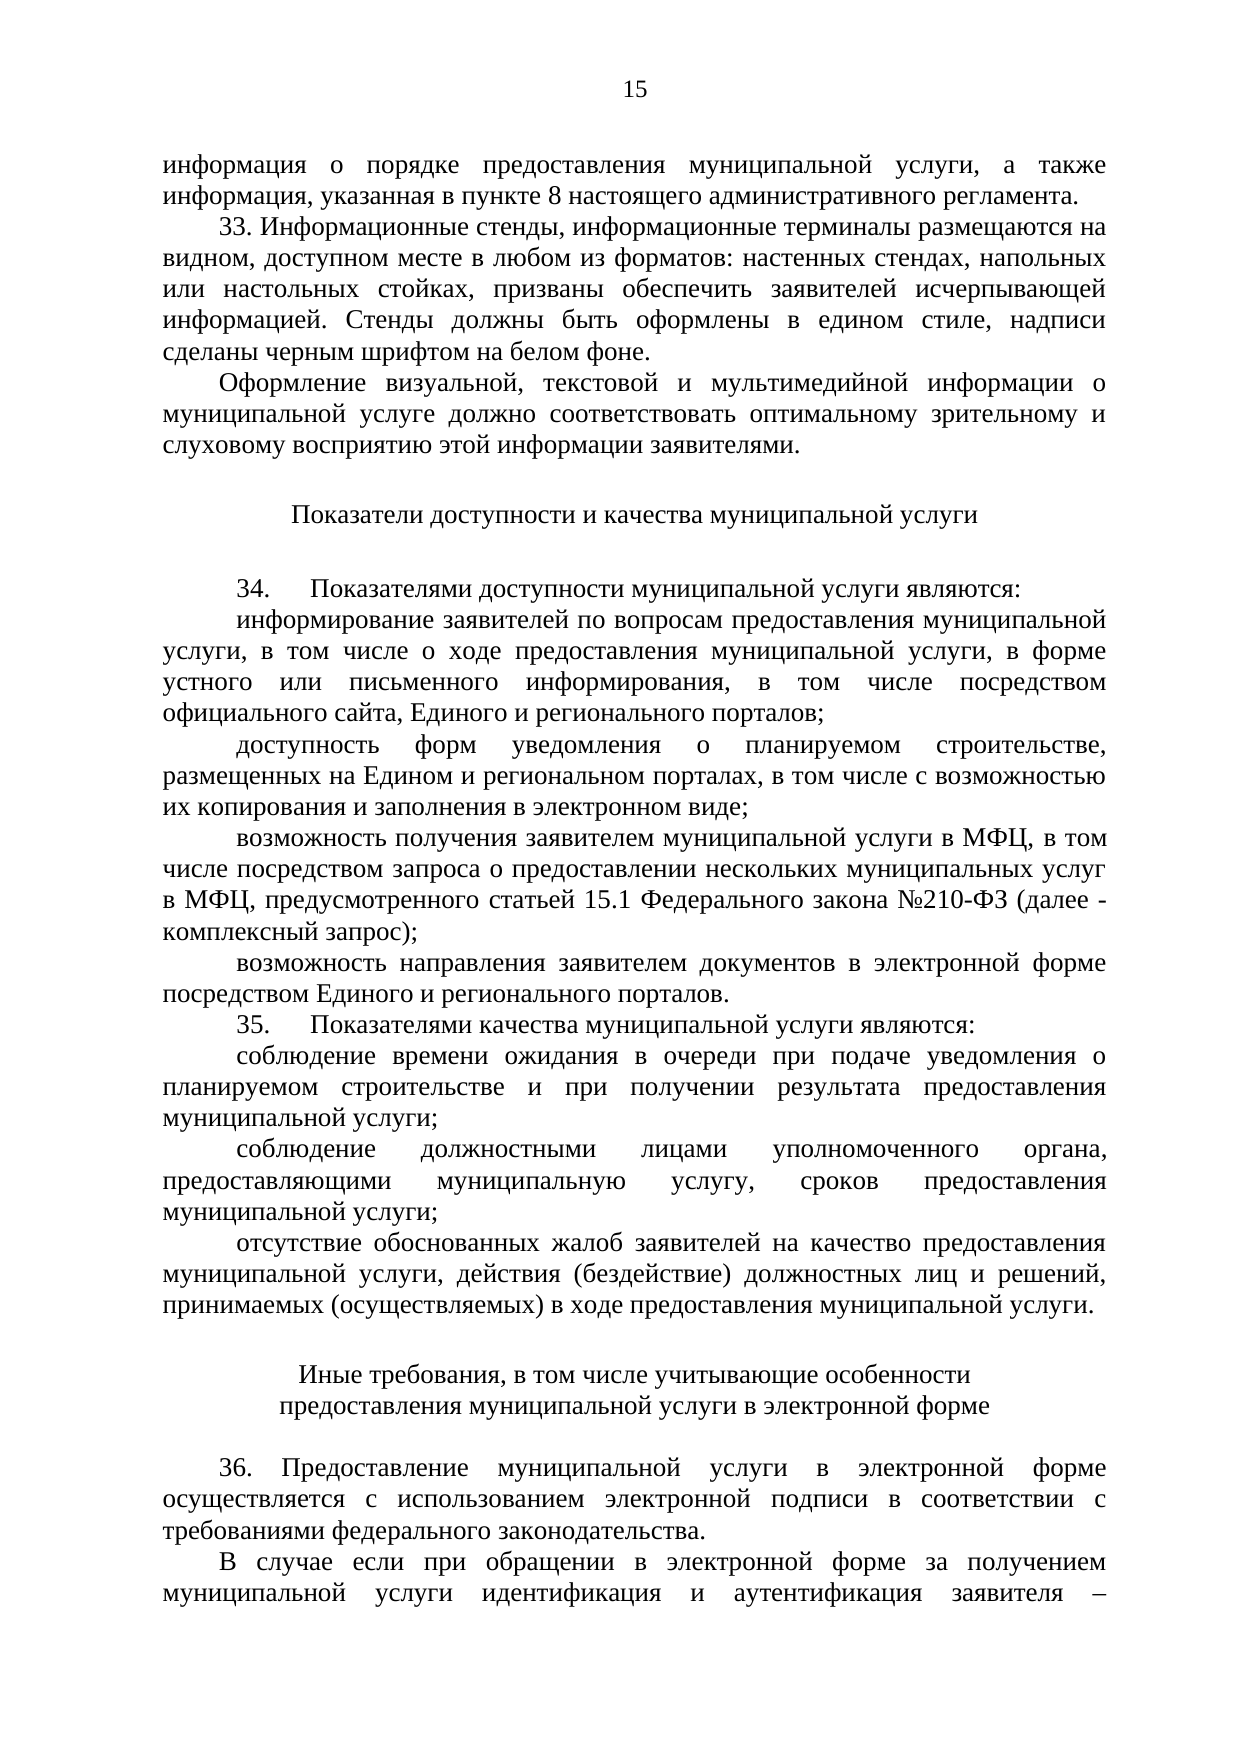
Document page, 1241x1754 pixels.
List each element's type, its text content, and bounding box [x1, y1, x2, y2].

text 33. Информационные стенды, информационные терминалы размещаются на видном, доступном месте в любом из форматов: настенных стендах, напольных или настольных стойках, призваны обеспечить заявителей исчерпывающей информацией. Стенды должны быть оформлены в едином стиле, надписи сделаны черным шрифтом на белом фоне. [162, 210, 1107, 366]
text Показатели доступности и качества муниципальной услуги [162, 498, 1107, 529]
text Оформление визуальной, текстовой и мультимедийной информации о муниципальной услуге должно соответствовать оптимальному зрительному и слуховому восприятию этой информации заявителями. [162, 366, 1107, 459]
text соблюдение времени ожидания в очереди при подаче уведомления о планируемом строительстве и при получении результата предоставления муниципальной услуги; [162, 1039, 1107, 1133]
text 36. Предоставление муниципальной услуги в электронной форме осуществляется с использованием электронной подписи в соответствии с требованиями федерального законодательства. [162, 1451, 1107, 1545]
text соблюдение должностными лицами уполномоченного органа, предоставляющими муниципальную услугу, сроков предоставления муниципальной услуги; [162, 1133, 1107, 1226]
text возможность получения заявителем муниципальной услуги в МФЦ, в том числе посредством запроса о предоставлении нескольких муниципальных услуг в МФЦ, предусмотренного статьей 15.1 Федерального закона №210-ФЗ (далее - комплексный запрос); [162, 821, 1107, 946]
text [162, 148, 1107, 210]
text информирование заявителей по вопросам предоставления муниципальной услуги, в том числе о ходе предоставления муниципальной услуги, в форме устного или письменного информирования, в том числе посредством официального сайта, Единого и регионального порталов; [162, 603, 1107, 728]
text доступность форм уведомления о планируемом строительстве, размещенных на Едином и региональном порталах, в том числе с возможностью их копирования и заполнения в электронном виде; [162, 728, 1107, 821]
text 35. Показателями качества муниципальной услуги являются: [162, 1008, 1107, 1039]
text отсутствие обоснованных жалоб заявителей на качество предоставления муниципальной услуги, действия (бездействие) должностных лиц и решений, принимаемых (осуществляемых) в ходе предоставления муниципальной услуги. [162, 1226, 1107, 1319]
text предоставления муниципальной услуги в электронной форме [162, 1389, 1107, 1420]
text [162, 1545, 1107, 1607]
text Иные требования, в том числе учитывающие особенности [162, 1358, 1107, 1389]
text возможность направления заявителем документов в электронной форме посредством Единого и регионального порталов. [162, 946, 1107, 1008]
text 34. Показателями доступности муниципальной услуги являются: [162, 572, 1107, 603]
